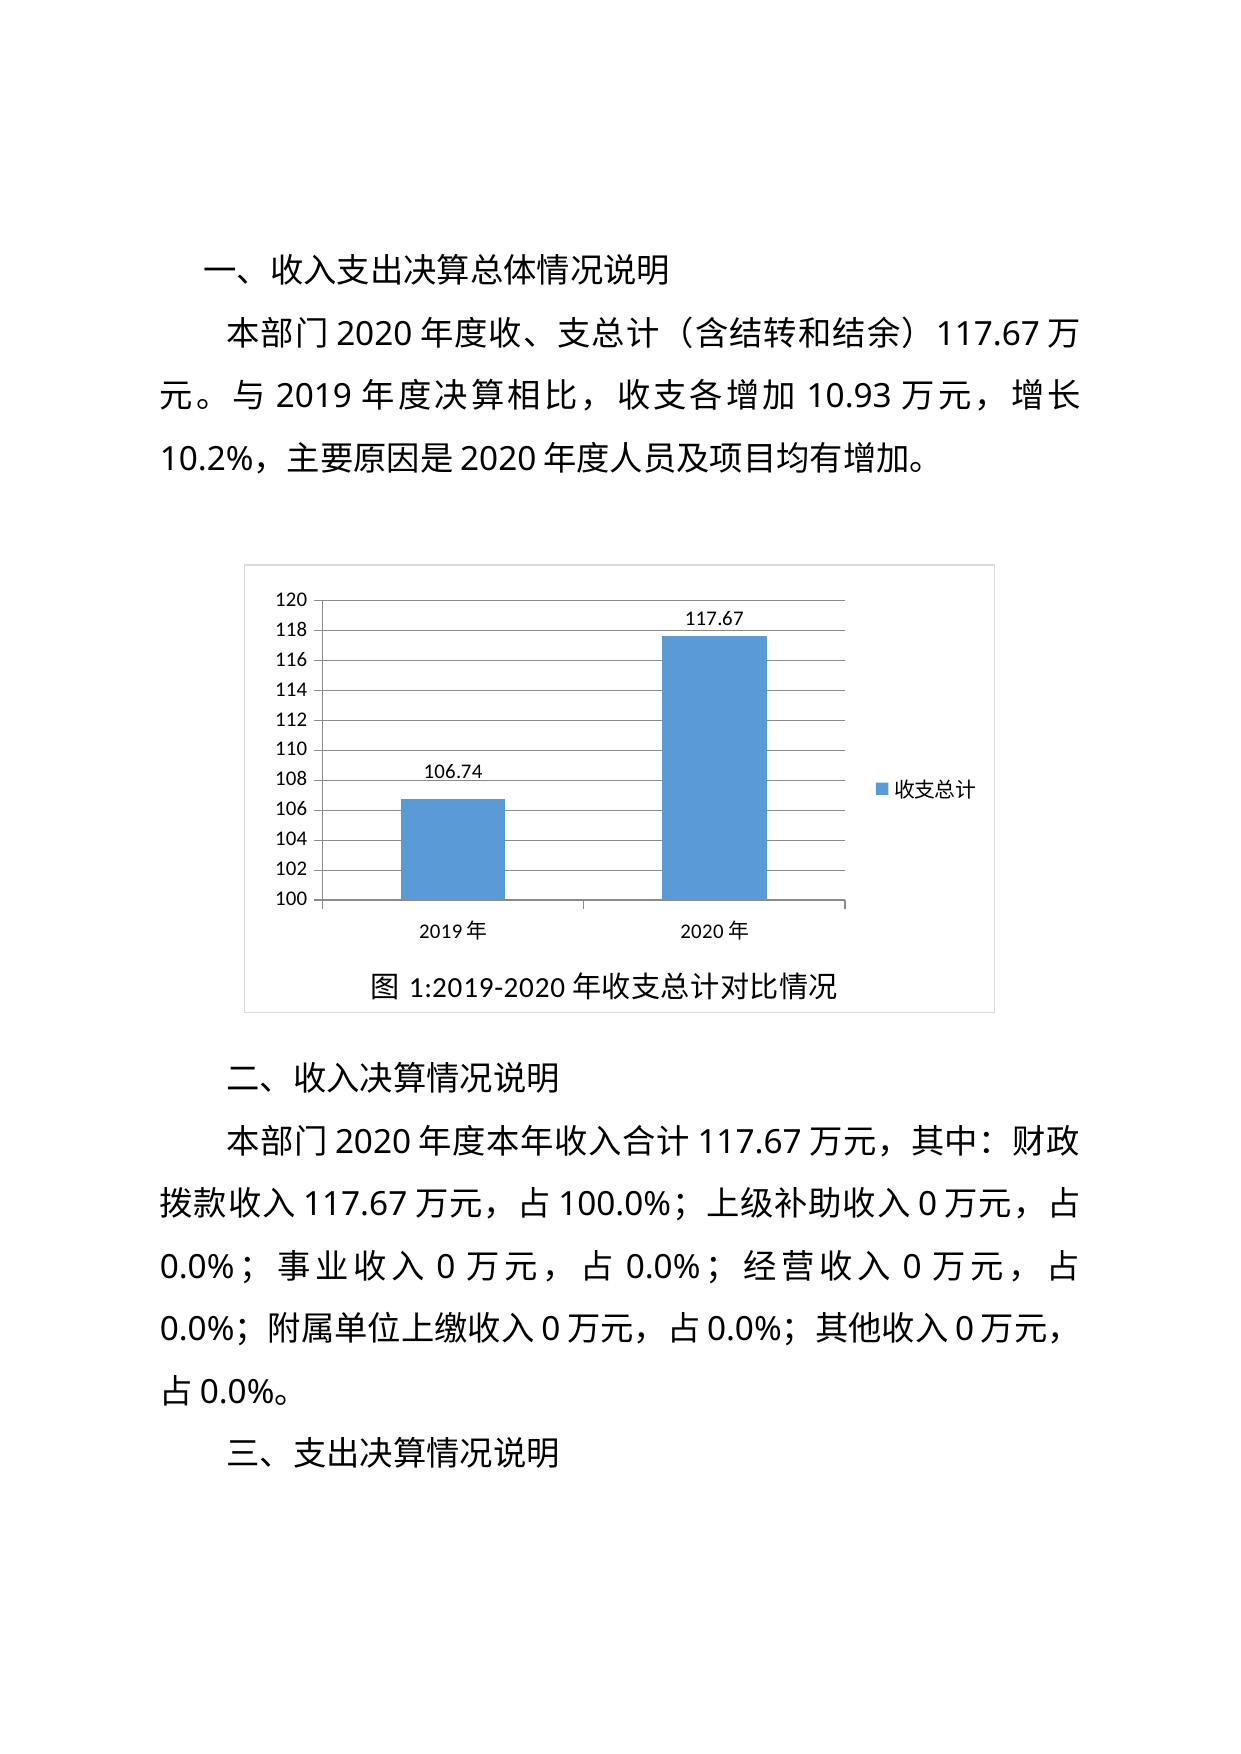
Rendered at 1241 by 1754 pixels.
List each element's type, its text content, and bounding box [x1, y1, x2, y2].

text 本部门2020年度收、支总计（含结转和结余）117.67万元。与2019年度决算相比，收支各增加10.93万元，增长10.2%，主要原因是2020年度人员及项目均有增加。 [159, 295, 1081, 483]
text 一、收入支出决算总体情况说明 [159, 233, 1081, 295]
text 本部门2020年度本年收入合计117.67万元，其中：财政拨款收入117.67万元，占100.0%；上级补助收入0万元，占0.0%；事业收入0万元，占0.0%；经营收入0万元，占0.0%；附属单位上缴收入0万元，占0.0%；其他收入0万元，占0.0%。 [159, 1103, 1081, 1416]
text 二、收入决算情况说明 [159, 1041, 1081, 1103]
text 三、支出决算情况说明 [159, 1416, 1081, 1478]
